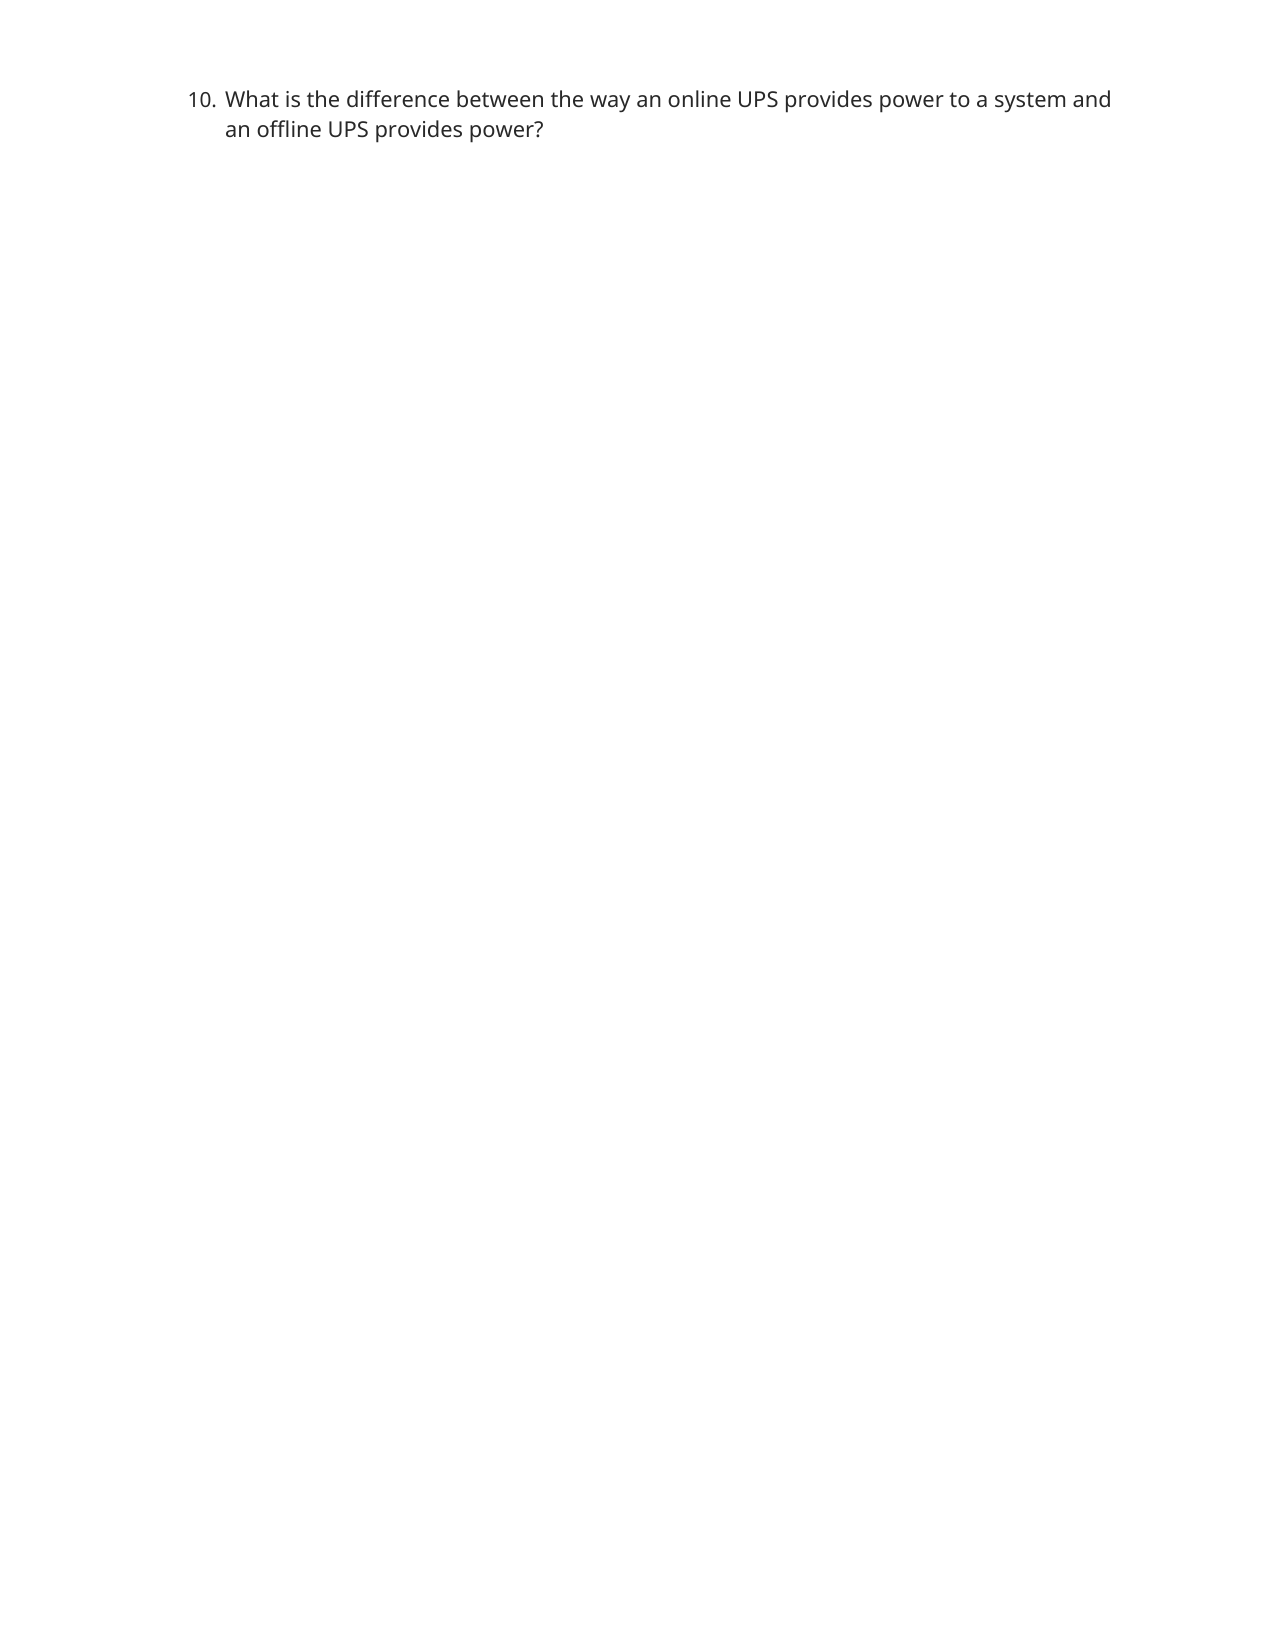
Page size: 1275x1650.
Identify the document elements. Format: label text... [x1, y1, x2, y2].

list What is the difference between the way an online UPS provides power to a system and an offline UPS provides power? [187, 84, 1125, 144]
